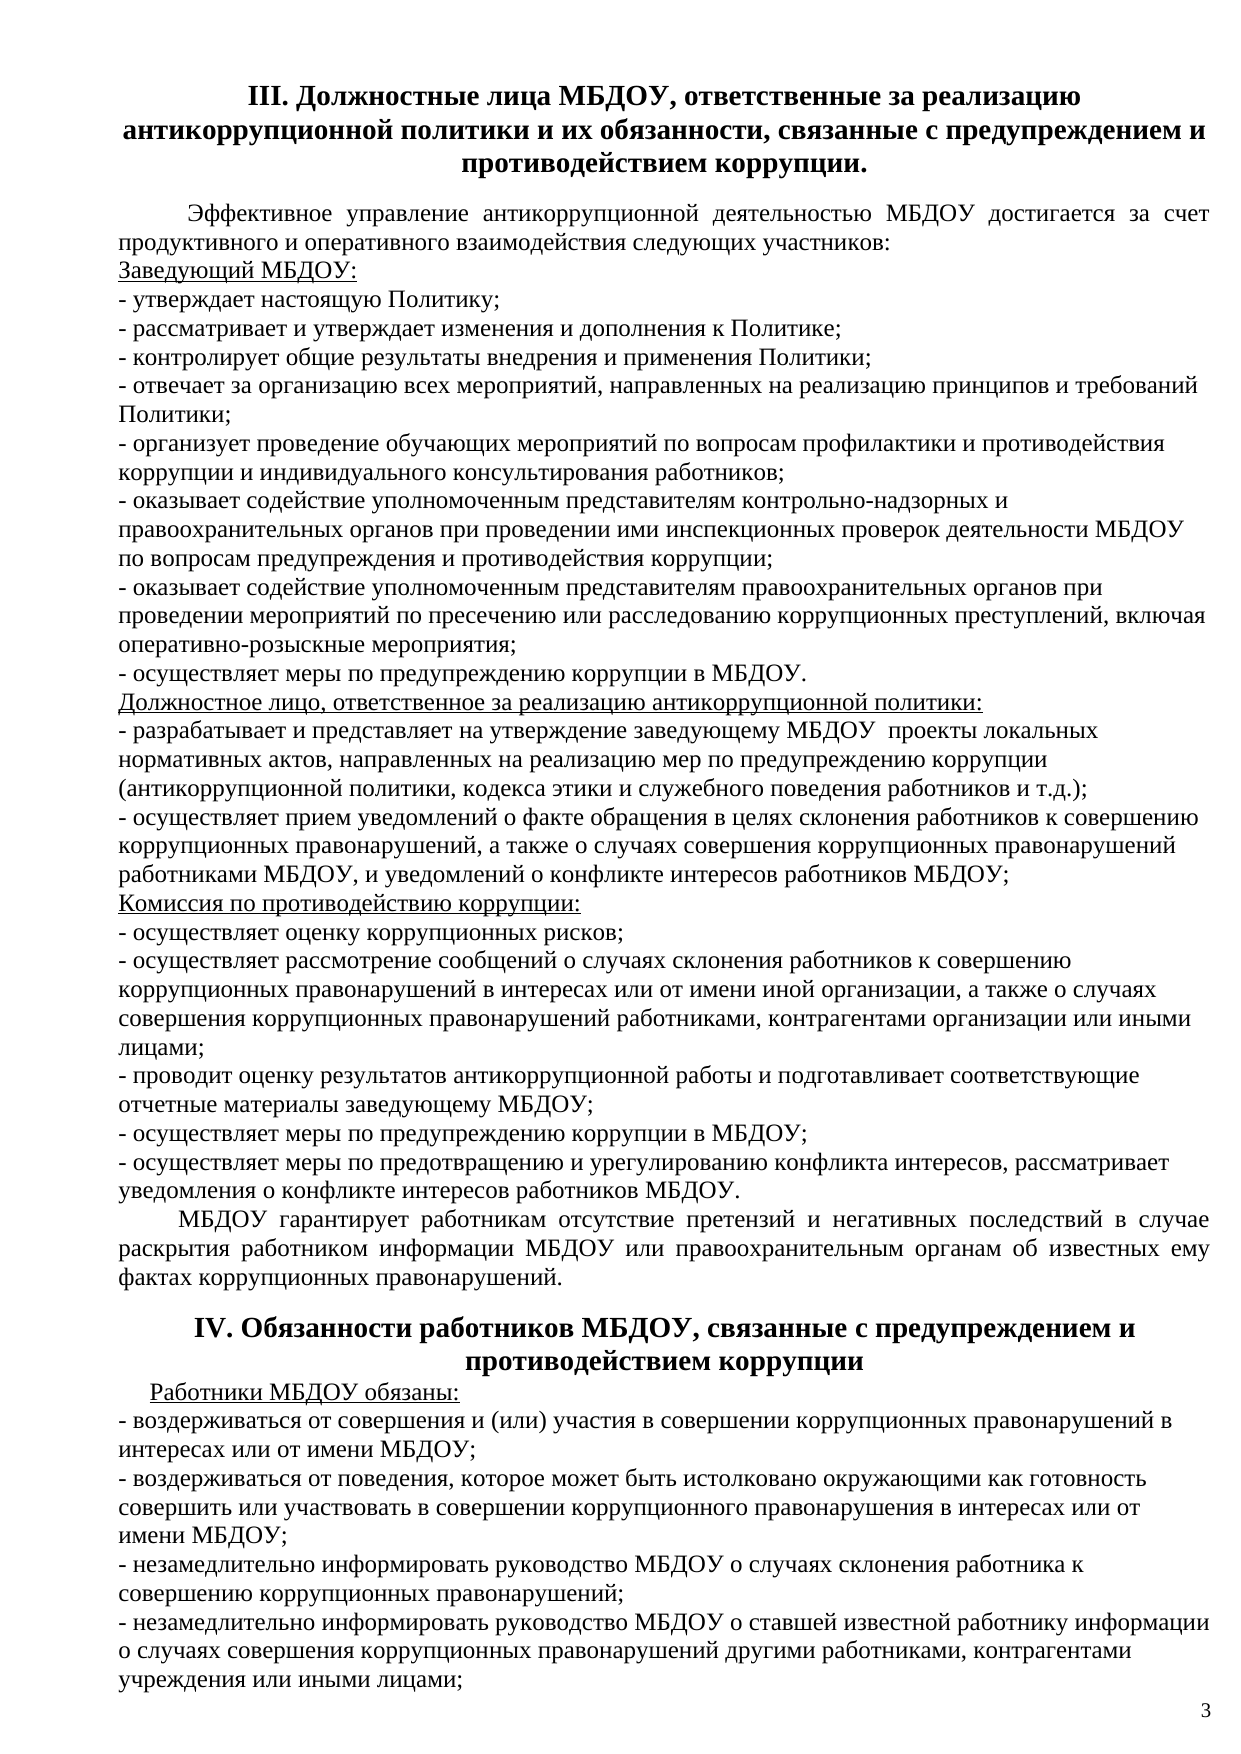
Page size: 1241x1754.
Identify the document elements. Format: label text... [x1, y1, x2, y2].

text - организует проведение обучающих мероприятий по вопросам профилактики и противодействия коррупции и индивидуального консультирования работников; [118, 428, 1211, 486]
text - оказывает содействие уполномоченным представителям контрольно-надзорных и правоохранительных органов при проведении ими инспекционных проверок деятельности МБДОУ по вопросам предупреждения и противодействия коррупции; [118, 486, 1211, 572]
text - воздерживаться от поведения, которое может быть истолковано окружающими как готовность совершить или участвовать в совершении коррупционного правонарушения в интересах или от имени МБДОУ; [118, 1463, 1211, 1549]
text МБДОУ гарантирует работникам отсутствие претензий и негативных последствий в случае раскрытия работником информации МБДОУ или правоохранительным органам об известных ему фактах коррупционных правонарушений. [118, 1204, 1211, 1291]
text - разрабатывает и представляет на утверждение заведующему МБДОУ проекты локальных нормативных актов, направленных на реализацию мер по предупреждению коррупции (антикоррупционной политики, кодекса этики и служебного поведения работников и т.д.); [118, 716, 1211, 802]
text Комиссия по противодействию коррупции: [118, 888, 1211, 917]
text - осуществляет прием уведомлений о факте обращения в целях склонения работников к совершению коррупционных правонарушений, а также о случаях совершения коррупционных правонарушений работниками МБДОУ, и уведомлений о конфликте интересов работников МБДОУ; [118, 802, 1211, 888]
text III. Должностные лица МБДОУ, ответственные за реализацию антикоррупционной политики и их обязанности, связанные с предупреждением и противодействием коррупции. [118, 78, 1211, 179]
text - осуществляет меры по предупреждению коррупции в МБДОУ. [118, 658, 1211, 687]
text - незамедлительно информировать руководство МБДОУ о случаях склонения работника к совершению коррупционных правонарушений; [118, 1549, 1211, 1607]
text - проводит оценку результатов антикоррупционной работы и подготавливает соответствующие отчетные материалы заведующему МБДОУ; [118, 1061, 1211, 1118]
text - рассматривает и утверждает изменения и дополнения к Политике; [118, 313, 1211, 342]
text Заведующий МБДОУ: [118, 256, 1211, 284]
text - осуществляет меры по предупреждению коррупции в МБДОУ; [118, 1118, 1211, 1147]
text - незамедлительно информировать руководство МБДОУ о ставшей известной работнику информации о случаях совершения коррупционных правонарушений другими работниками, контрагентами учреждения или иными лицами; [118, 1607, 1211, 1693]
text Должностное лицо, ответственное за реализацию антикоррупционной политики: [118, 687, 1211, 716]
text - оказывает содействие уполномоченным представителям правоохранительных органов при проведении мероприятий по пресечению или расследованию коррупционных преступлений, включая оперативно-розыскные мероприятия; [118, 572, 1211, 658]
text - отвечает за организацию всех мероприятий, направленных на реализацию принципов и требований Политики; [118, 371, 1211, 428]
text - осуществляет рассмотрение сообщений о случаях склонения работников к совершению коррупционных правонарушений в интересах или от имени иной организации, а также о случаях совершения коррупционных правонарушений работниками, контрагентами организации или иными лицами; [118, 946, 1211, 1061]
text - осуществляет оценку коррупционных рисков; [118, 917, 1211, 946]
text - осуществляет меры по предотвращению и урегулированию конфликта интересов, рассматривает уведомления о конфликте интересов работников МБДОУ. [118, 1147, 1211, 1204]
text IV. Обязанности работников МБДОУ, связанные с предупреждением и противодействием коррупции [118, 1310, 1211, 1377]
text - воздерживаться от совершения и (или) участия в совершении коррупционных правонарушений в интересах или от имени МБДОУ; [118, 1406, 1211, 1463]
text - контролирует общие результаты внедрения и применения Политики; [118, 342, 1211, 371]
text - утверждает настоящую Политику; [118, 284, 1211, 313]
text Эффективное управление антикоррупционной деятельностью МБДОУ достигается за счет продуктивного и оперативного взаимодействия следующих участников: [118, 198, 1211, 256]
text Работники МБДОУ обязаны: [118, 1377, 1211, 1406]
